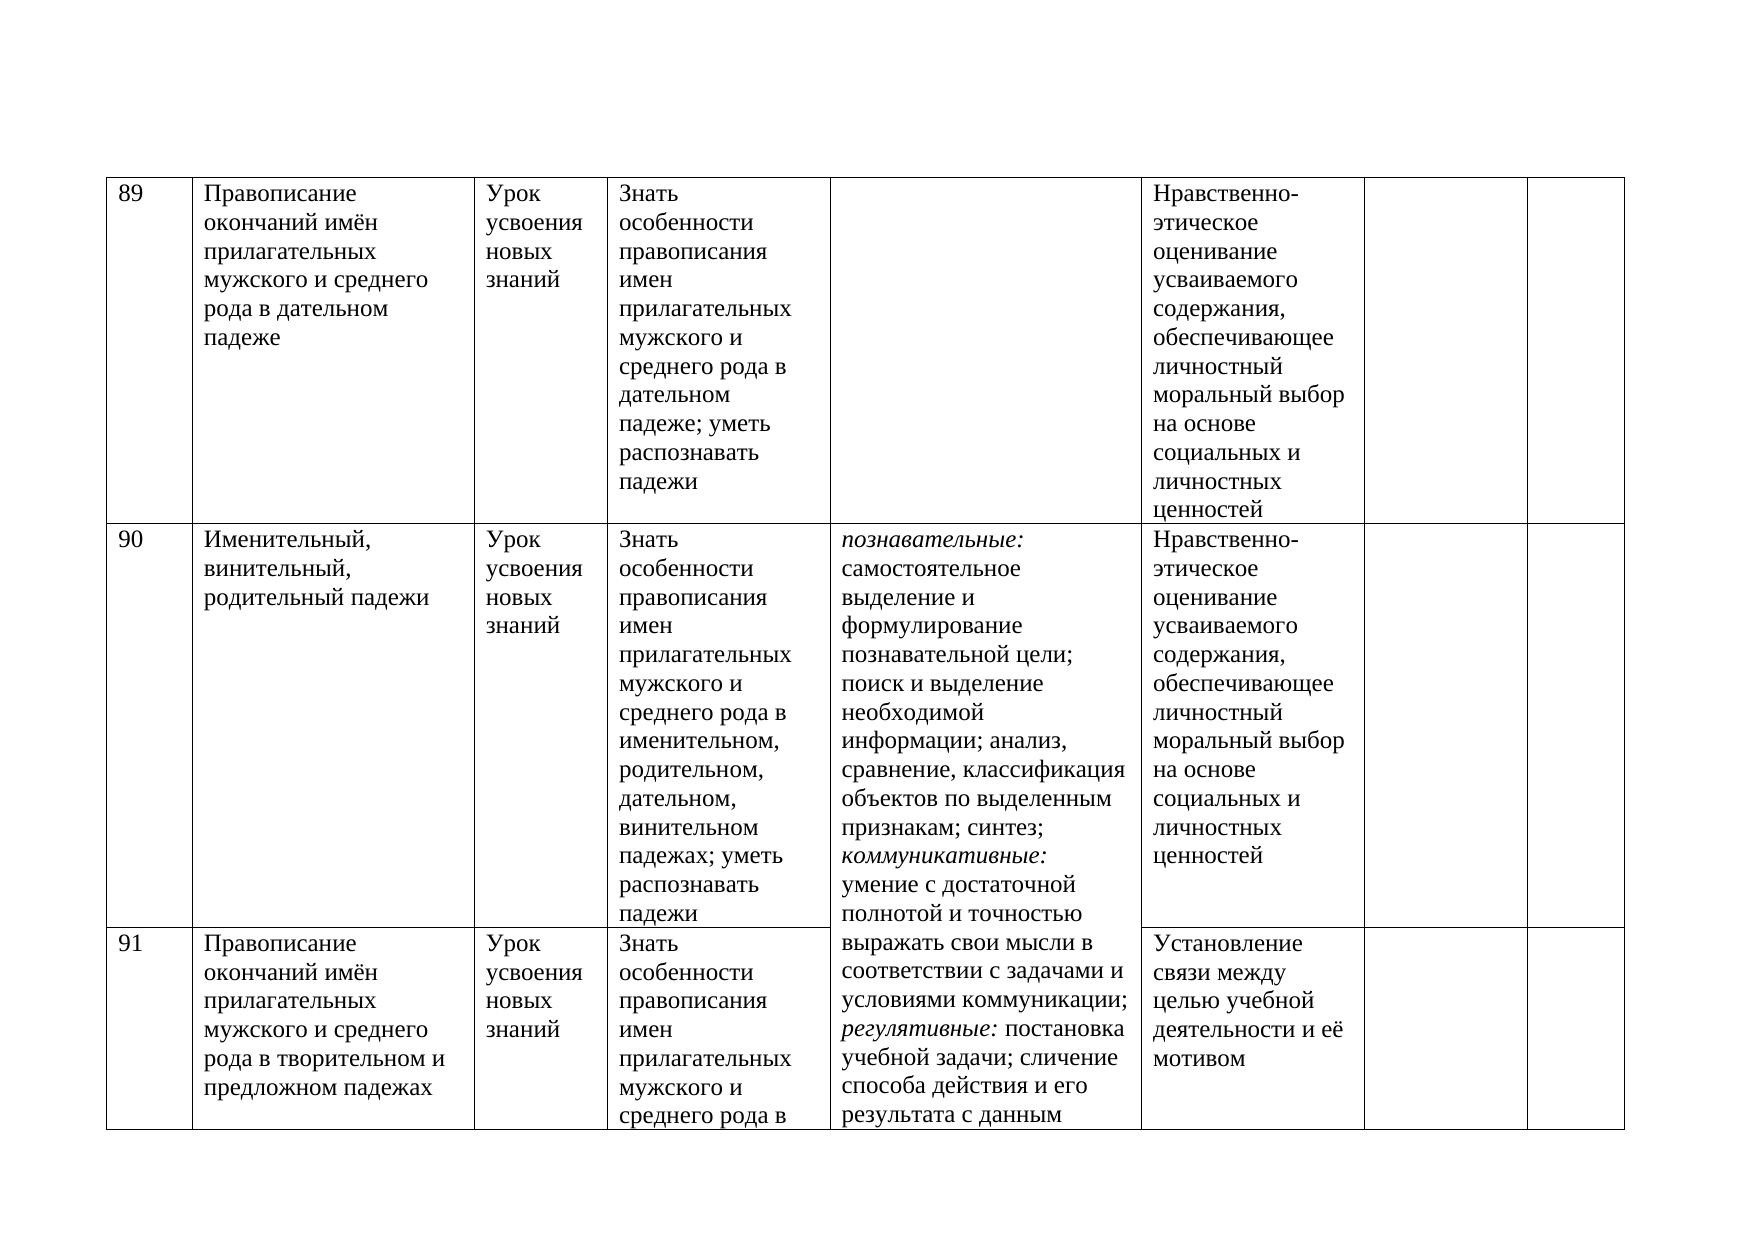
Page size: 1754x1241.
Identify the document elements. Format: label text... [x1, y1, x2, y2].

table_cell [1528, 524, 1624, 927]
table_cell Знать особенности правописания имен прилагательных мужского и среднего рода в дательном падеже; уметь распознавать падежи [608, 178, 830, 523]
table_cell Нравственно-этическое оценивание усваиваемого содержания, обеспечивающее личностный моральный выбор на основе социальных и личностных ценностей [1142, 524, 1364, 927]
table_cell Правописание окончаний имён прилагательных мужского и среднего рода в дательном падеже [193, 178, 474, 523]
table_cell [475, 178, 607, 523]
table_cell [1365, 524, 1527, 927]
table_cell Нравственно-этическое оценивание усваиваемого содержания, обеспечивающее личностный моральный выбор на основе социальных и личностных ценностей [1142, 178, 1364, 523]
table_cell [1142, 928, 1364, 1129]
table_cell 89 [107, 178, 192, 523]
table_cell познавательные: самостоятельное выделение и формулирование познавательной цели; поиск и выделение необходимой информации; анализ, сравнение, классификация объектов по выделенным признакам; синтез; коммуникативные: умение с достаточной полнотой и точностью выражать свои мысли в соответствии с задачами и условиями коммуникации; регулятивные: постановка учебной задачи; сличение способа действия и его результата с данным эталоном; оценивание качества и уровня усвоения [831, 524, 1141, 1129]
table_cell Знать особенности правописания имен прилагательных мужского и среднего рода в именительном, родительном, дательном, винительном падежах; уметь распознавать падежи [608, 524, 830, 927]
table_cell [475, 928, 607, 1129]
table_cell 90 [107, 524, 192, 927]
table_cell [1365, 928, 1527, 1129]
table_cell [1528, 178, 1624, 523]
table_cell Именительный, винительный, родительный падежи [193, 524, 474, 927]
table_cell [193, 928, 474, 1129]
table_cell [1528, 928, 1624, 1129]
table_cell [1365, 178, 1527, 523]
table_cell Урок усвоения новых знаний [475, 524, 607, 927]
table_cell 91 [107, 928, 192, 1129]
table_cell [608, 928, 830, 1129]
